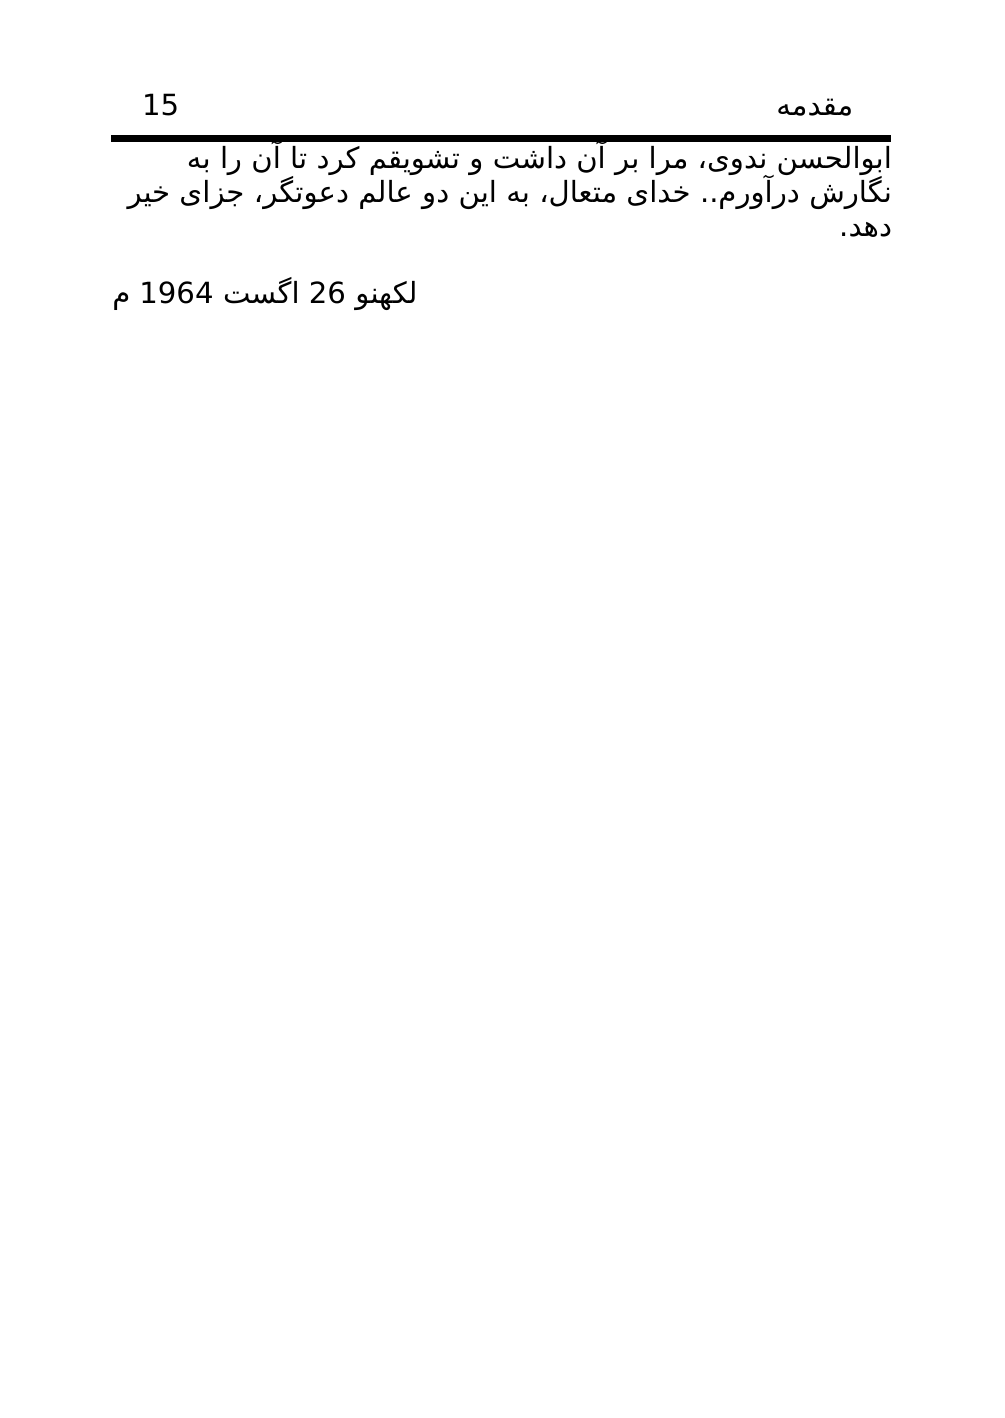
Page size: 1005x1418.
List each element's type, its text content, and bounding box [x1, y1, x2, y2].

text لكهنو 26 اگست 1964 م [112, 277, 892, 311]
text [112, 141, 892, 243]
